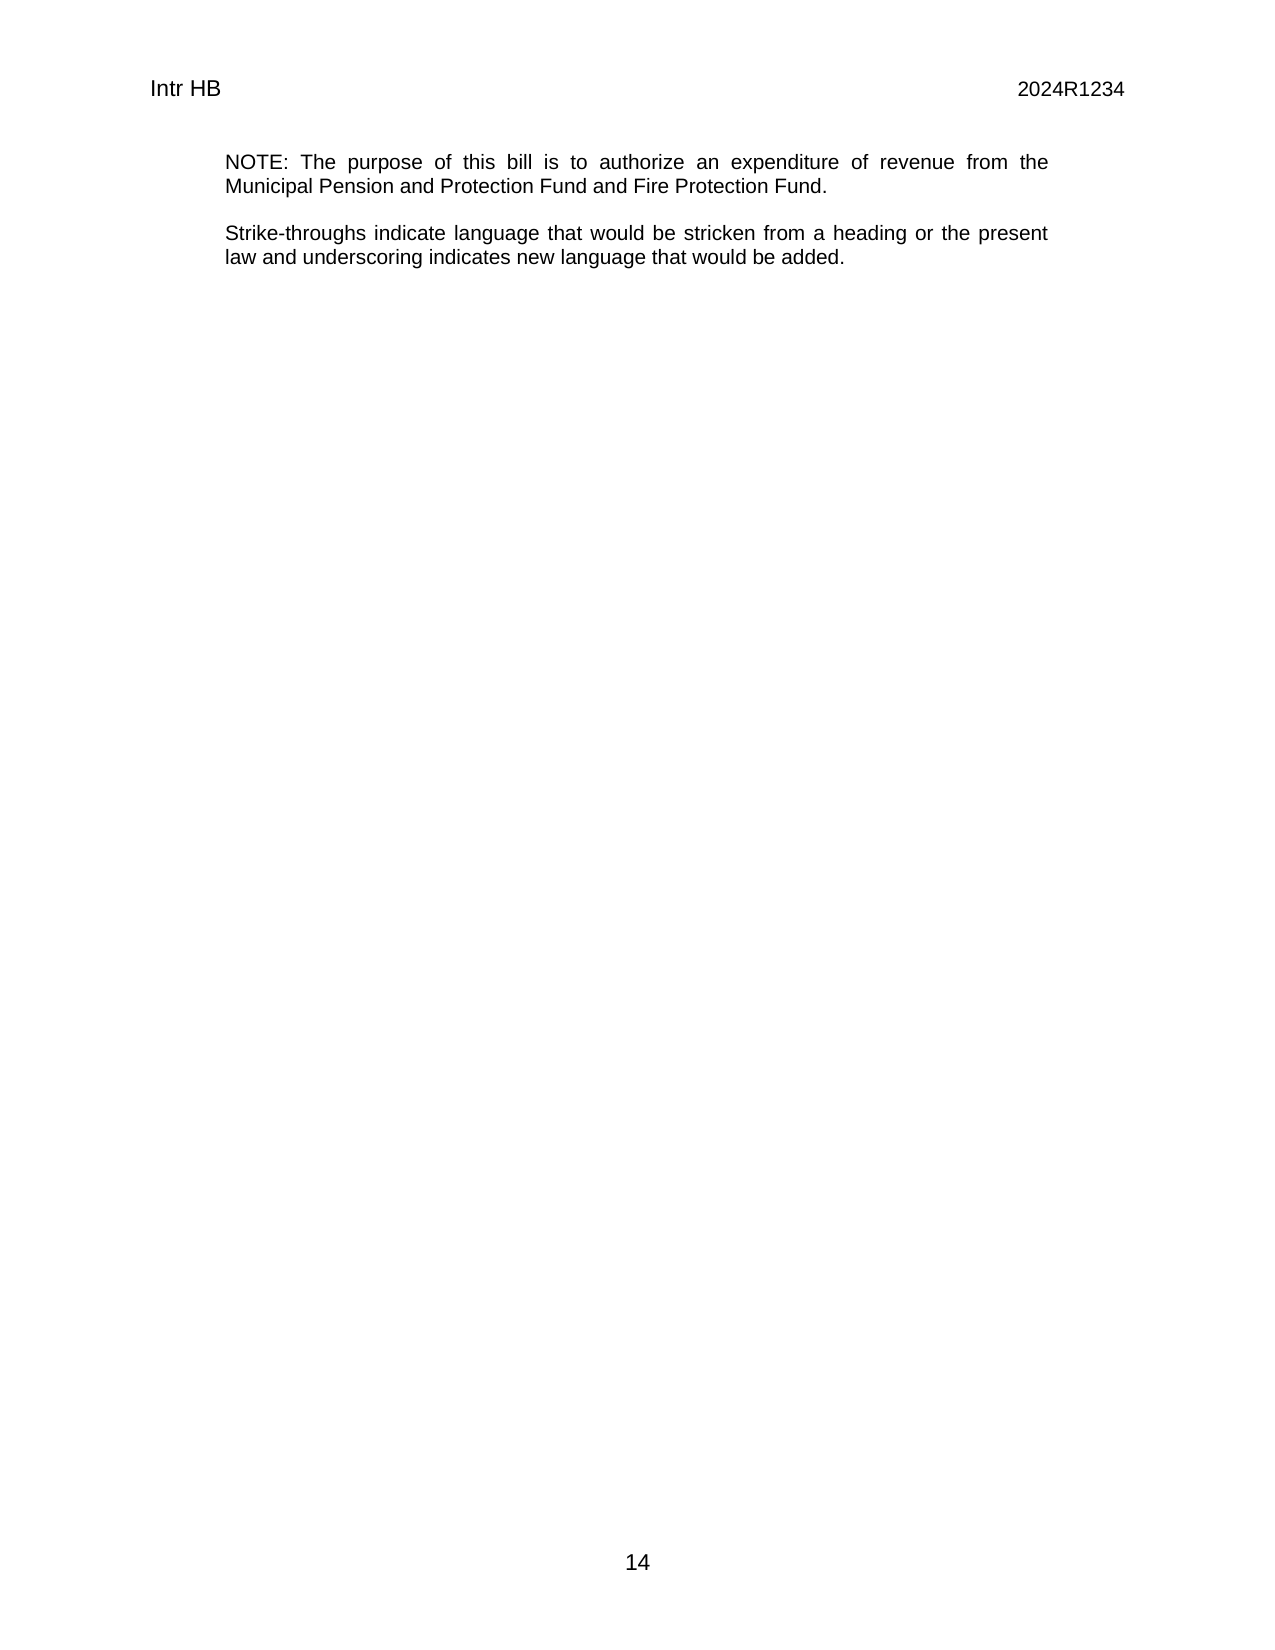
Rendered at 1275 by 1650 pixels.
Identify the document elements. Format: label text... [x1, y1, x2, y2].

text NOTE: The purpose of this bill is to authorize an expenditure of revenue from the Municipal Pension and Protection Fund and Fire Protection Fund. [225, 150, 1050, 198]
text Strike-throughs indicate language that would be stricken from a heading or the present law and underscoring indicates new language that would be added. [225, 221, 1050, 269]
